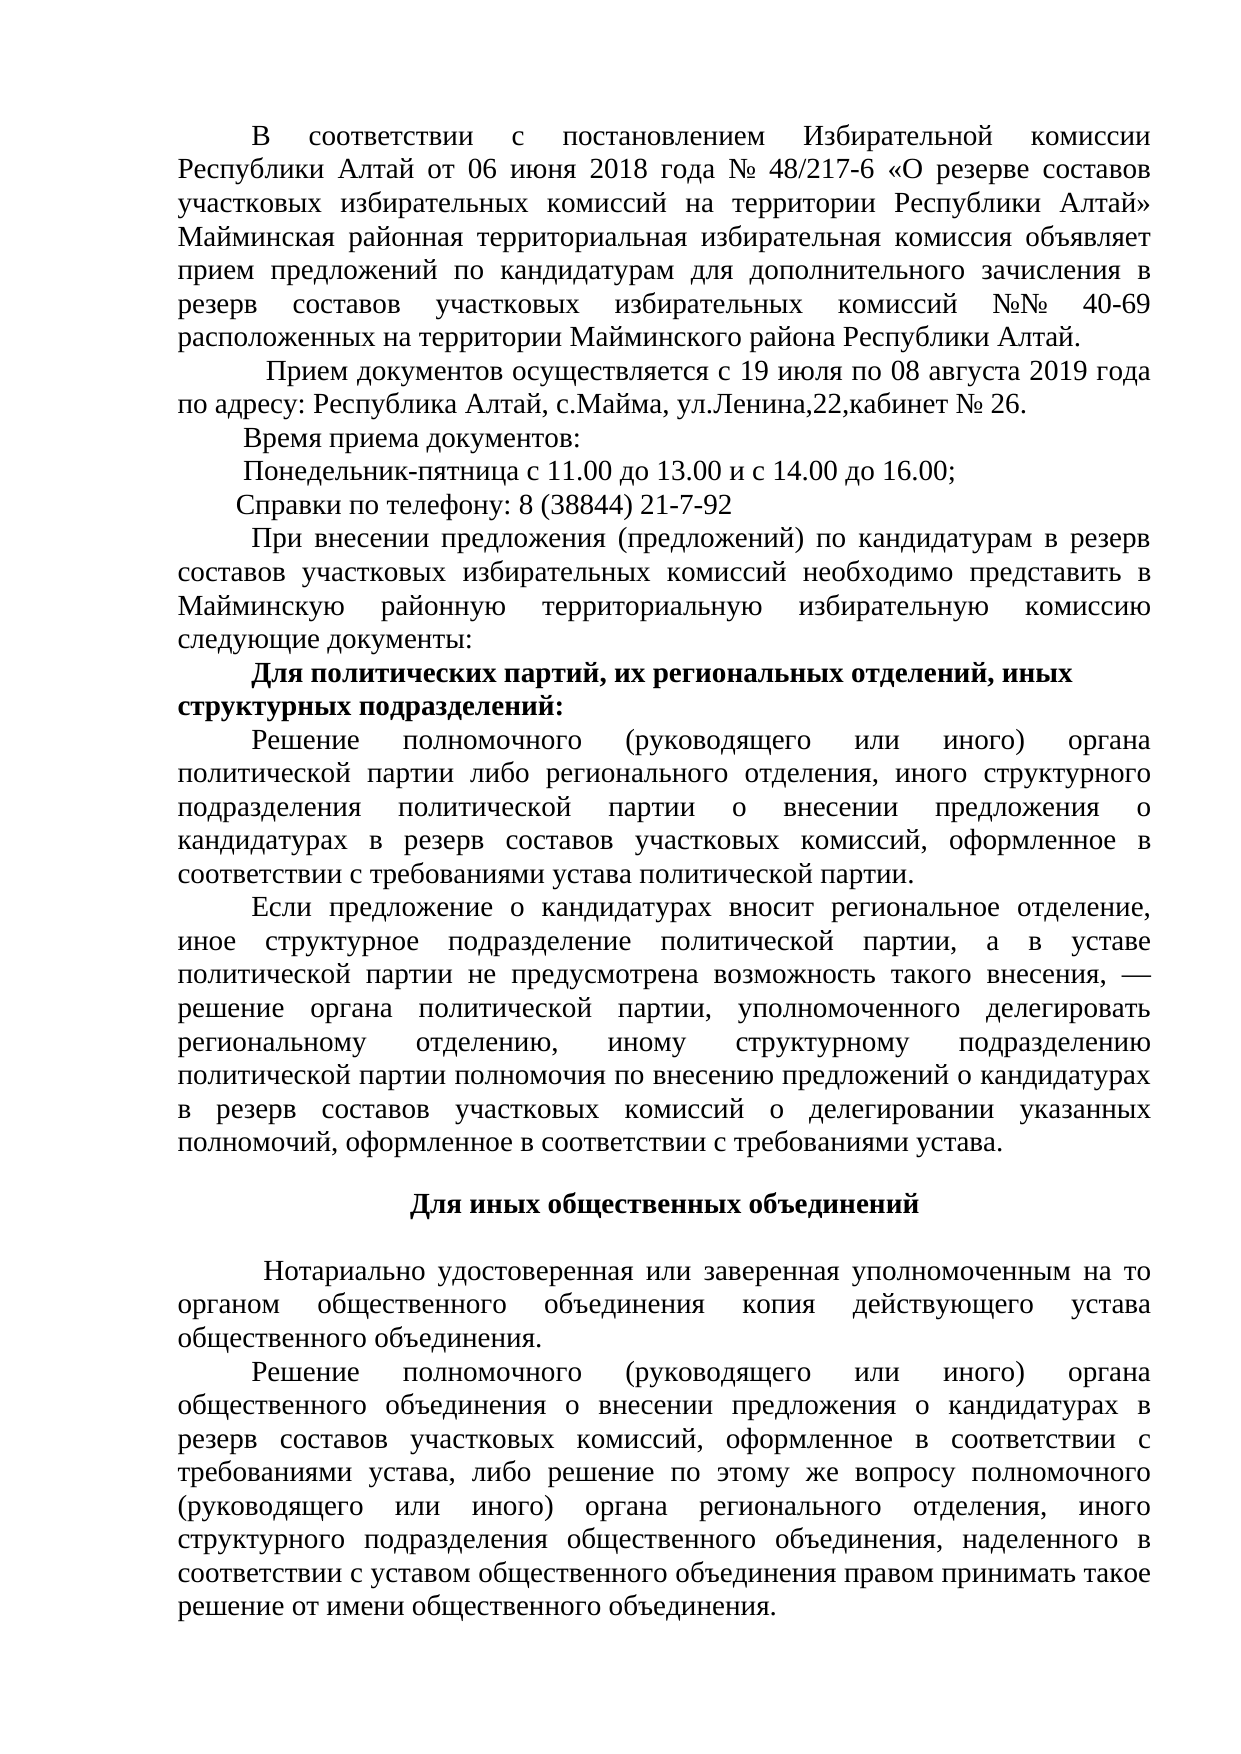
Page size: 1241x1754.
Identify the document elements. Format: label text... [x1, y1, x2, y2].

text Если предложение о кандидатурах вносит региональное отделение, иное структурное подразделение политической партии, а в уставе политической партии не предусмотрена возможность такого внесения, — решение органа политической партии, уполномоченного делегировать региональному отделению, иному структурному подразделению политической партии полномочия по внесению предложений о кандидатурах в резерв составов участковых комиссий о делегировании указанных полномочий, оформленное в соответствии с требованиями устава. [177, 889, 1152, 1158]
text Решение полномочного (руководящего или иного) органа общественного объединения о внесении предложения о кандидатурах в резерв составов участковых комиссий, оформленное в соответствии с требованиями устава, либо решение по этому же вопросу полномочного (руководящего или иного) органа регионального отделения, иного структурного подразделения общественного объединения, наделенного в соответствии с уставом общественного объединения правом принимать такое решение от имени общественного объединения. [177, 1354, 1152, 1622]
text Время приема документов: [177, 420, 1152, 453]
text Для иных общественных объединений [177, 1186, 1152, 1219]
text Справки по телефону: 8 (38844) 21-7-92 [177, 487, 1152, 521]
text Нотариально удостоверенная или заверенная уполномоченным на то органом общественного объединения копия действующего устава общественного объединения. [177, 1253, 1152, 1354]
text В соответствии с постановлением Избирательной комиссии Республики Алтай от 06 июня 2018 года № 48/217-6 «О резерве составов участковых избирательных комиссий на территории Республики Алтай» Майминская районная территориальная избирательная комиссия объявляет прием предложений по кандидатурам для дополнительного зачисления в резерв составов участковых избирательных комиссий №№ 40-69 расположенных на территории Майминского района Республики Алтай. [177, 118, 1152, 353]
text Понедельник-пятница с 11.00 до 13.00 и с 14.00 до 16.00; [177, 453, 1152, 487]
text Решение полномочного (руководящего или иного) органа политической партии либо регионального отделения, иного структурного подразделения политической партии о внесении предложения о кандидатурах в резерв составов участковых комиссий, оформленное в соответствии с требованиями устава политической партии. [177, 722, 1152, 889]
text Прием документов осуществляется с 19 июля по 08 августа 2019 года по адресу: Республика Алтай, с.Майма, ул.Ленина,22,кабинет № 26. [177, 353, 1152, 420]
text При внесении предложения (предложений) по кандидатурам в резерв составов участковых избирательных комиссий необходимо представить в Майминскую районную территориальную избирательную комиссию следующие документы: [177, 521, 1152, 655]
text структурных подразделений: [177, 688, 1152, 722]
text Для политических партий, их региональных отделений, иных [177, 655, 1152, 688]
